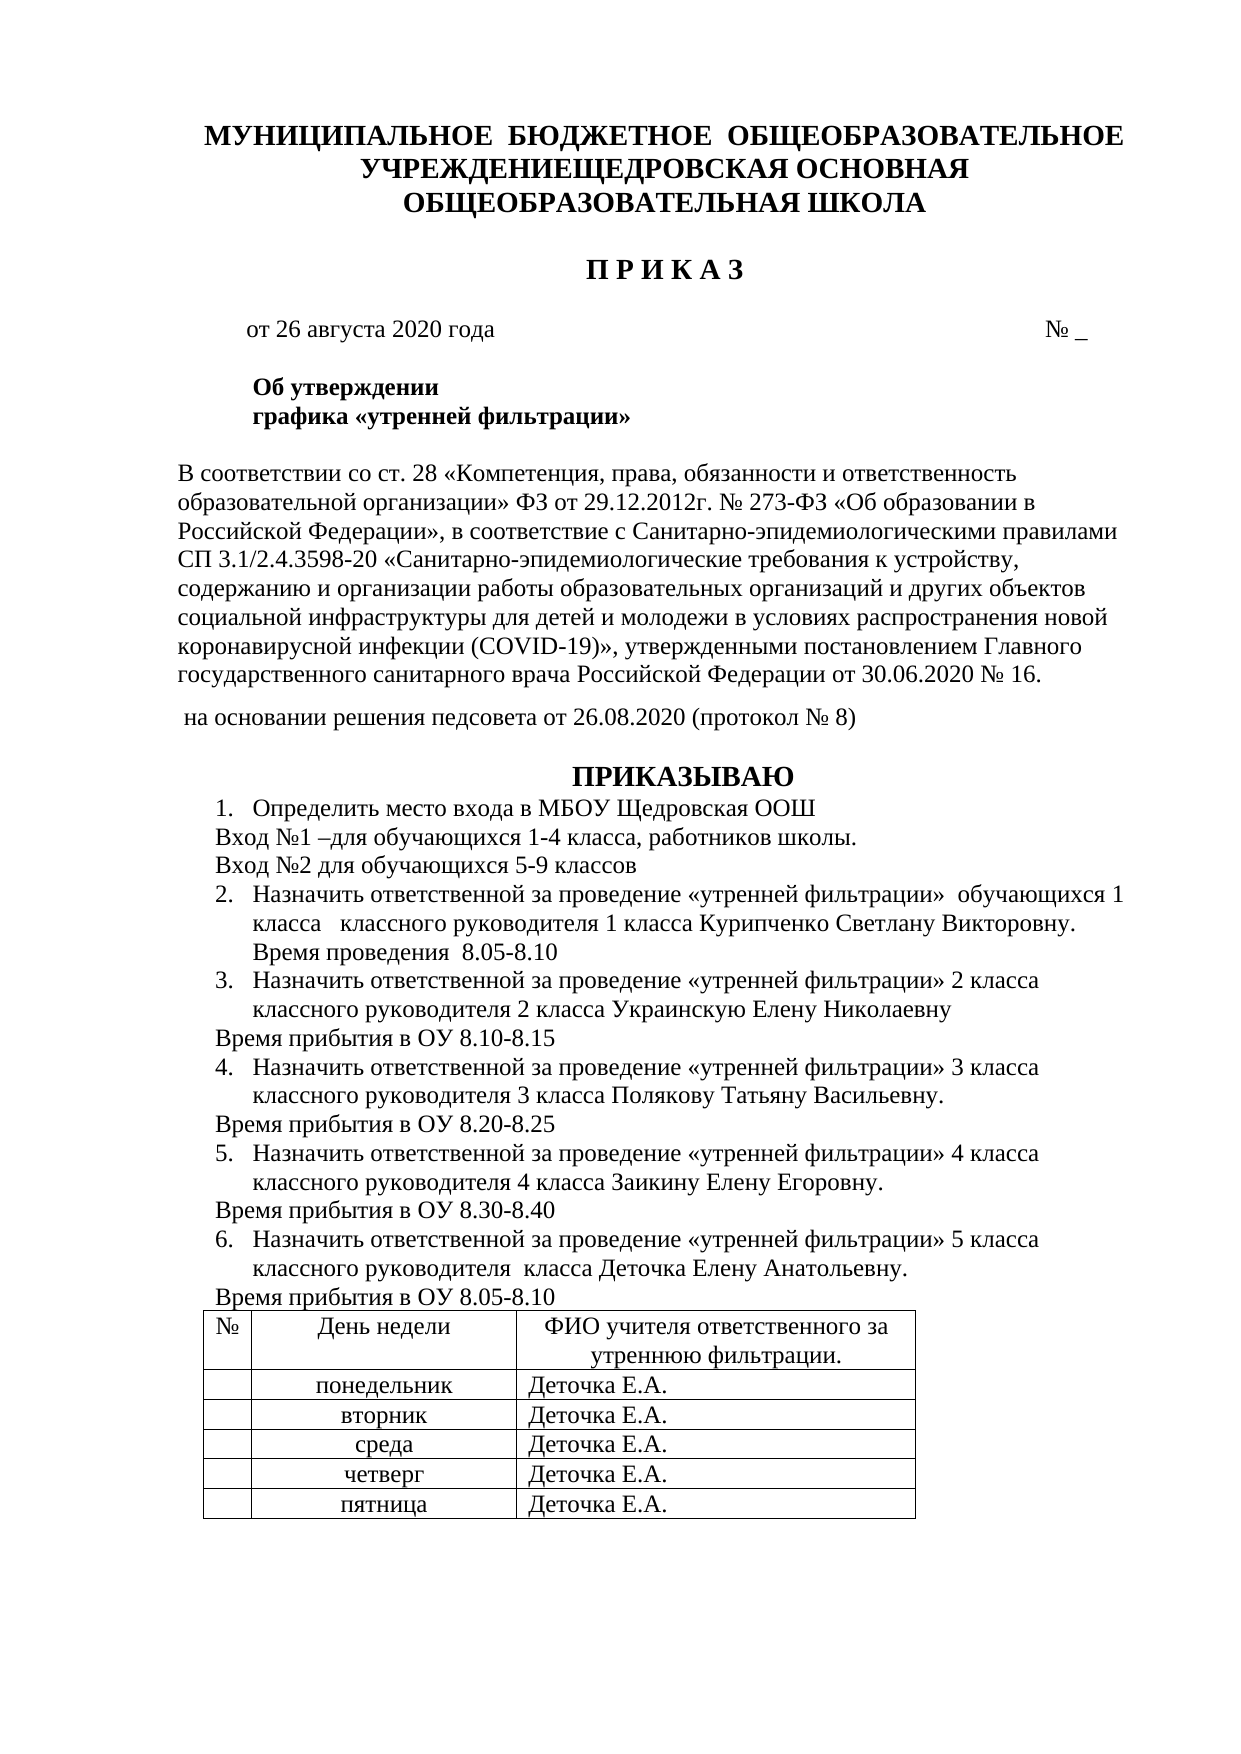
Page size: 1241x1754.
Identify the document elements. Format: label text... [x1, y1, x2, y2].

table_cell [204, 1489, 251, 1518]
text МУНИЦИПАЛЬНОЕ БЮДЖЕТНОЕ ОБЩЕОБРАЗОВАТЕЛЬНОЕ УЧРЕЖДЕНИЕЩЕДРОВСКАЯ ОСНОВНАЯ ОБЩЕОБРАЗОВАТЕЛЬНАЯ ШКОЛА [177, 118, 1152, 219]
table_cell [204, 1370, 251, 1399]
text ПРИКАЗЫВАЮ [215, 759, 1152, 793]
list Назначить ответственной за проведение «утренней фильтрации» обучающихся 1 класса классного руководителя 1 класса Курипченко Светлану Викторовну. [215, 879, 1152, 937]
text Об утверждении [252, 372, 1152, 401]
table_cell Деточка Е.А. [517, 1400, 915, 1428]
text Время прибытия в ОУ 8.20-8.25 [215, 1109, 1152, 1138]
text Время проведения 8.05-8.10 [215, 937, 1152, 965]
list Назначить ответственной за проведение «утренней фильтрации» 3 класса классного руководителя 3 класса Полякову Татьяну Васильевну. [215, 1052, 1152, 1109]
list Назначить ответственной за проведение «утренней фильтрации» 5 класса классного руководителя класса Деточка Елену Анатольевну. [215, 1224, 1152, 1282]
text Время прибытия в ОУ 8.30-8.40 [215, 1195, 1152, 1224]
text Время прибытия в ОУ 8.10-8.15 [215, 1023, 1152, 1052]
list Назначить ответственной за проведение «утренней фильтрации» 4 класса классного руководителя 4 класса Заикину Елену Егоровну. [215, 1138, 1152, 1195]
text графика «утренней фильтрации» [252, 401, 1152, 429]
table_cell вторник [252, 1400, 516, 1428]
text на основании решения педсовета от 26.08.2020 (протокол № 8) [177, 702, 1152, 731]
text В соответствии со ст. 28 «Компетенция, права, обязанности и ответственность образовательной организации» ФЗ от 29.12.2012г. № 273-ФЗ «Об образовании в Российской Федерации», в соответствие с Санитарно-эпидемиологическими правилами СП 3.1/2.4.3598-20 «Санитарно-эпидемиологические требования к устройству, содержанию и организации работы образовательных организаций и других объектов социальной инфраструктуры для детей и молодежи в условиях распространения новой коронавирусной инфекции (COVID-19)», утвержденными постановлением Главного государственного санитарного врача Российской Федерации от 30.06.2020 № 16. [177, 458, 1152, 688]
text Вход №2 для обучающихся 5-9 классов [215, 850, 1152, 879]
table_cell Деточка Е.А. [517, 1459, 915, 1488]
table_header День недели [252, 1311, 516, 1369]
list Определить место входа в МБОУ Щедровская ООШ [215, 793, 1152, 822]
table_cell Деточка Е.А. [517, 1370, 915, 1399]
table_cell [204, 1400, 251, 1428]
text П Р И К А З [177, 252, 1152, 286]
table_cell среда [252, 1430, 516, 1458]
text Вход №1 –для обучающихся 1-4 класса, работников школы. [215, 822, 1152, 850]
table_cell [204, 1459, 251, 1488]
table_header ФИО учителя ответственного за утреннюю фильтрации. [517, 1311, 915, 1369]
list Назначить ответственной за проведение «утренней фильтрации» 2 класса классного руководителя 2 класса Украинскую Елену Николаевну [215, 965, 1152, 1023]
table_cell пятница [252, 1489, 516, 1518]
table_cell четверг [252, 1459, 516, 1488]
text Время прибытия в ОУ 8.05-8.10 [215, 1282, 1152, 1310]
table_cell Деточка Е.А. [517, 1489, 915, 1518]
table_cell понедельник [252, 1370, 516, 1399]
table_header № [204, 1311, 251, 1369]
text от 26 августа 2020 года № _ [177, 314, 1152, 343]
table_cell [204, 1430, 251, 1458]
table_cell Деточка Е.А. [517, 1430, 915, 1458]
